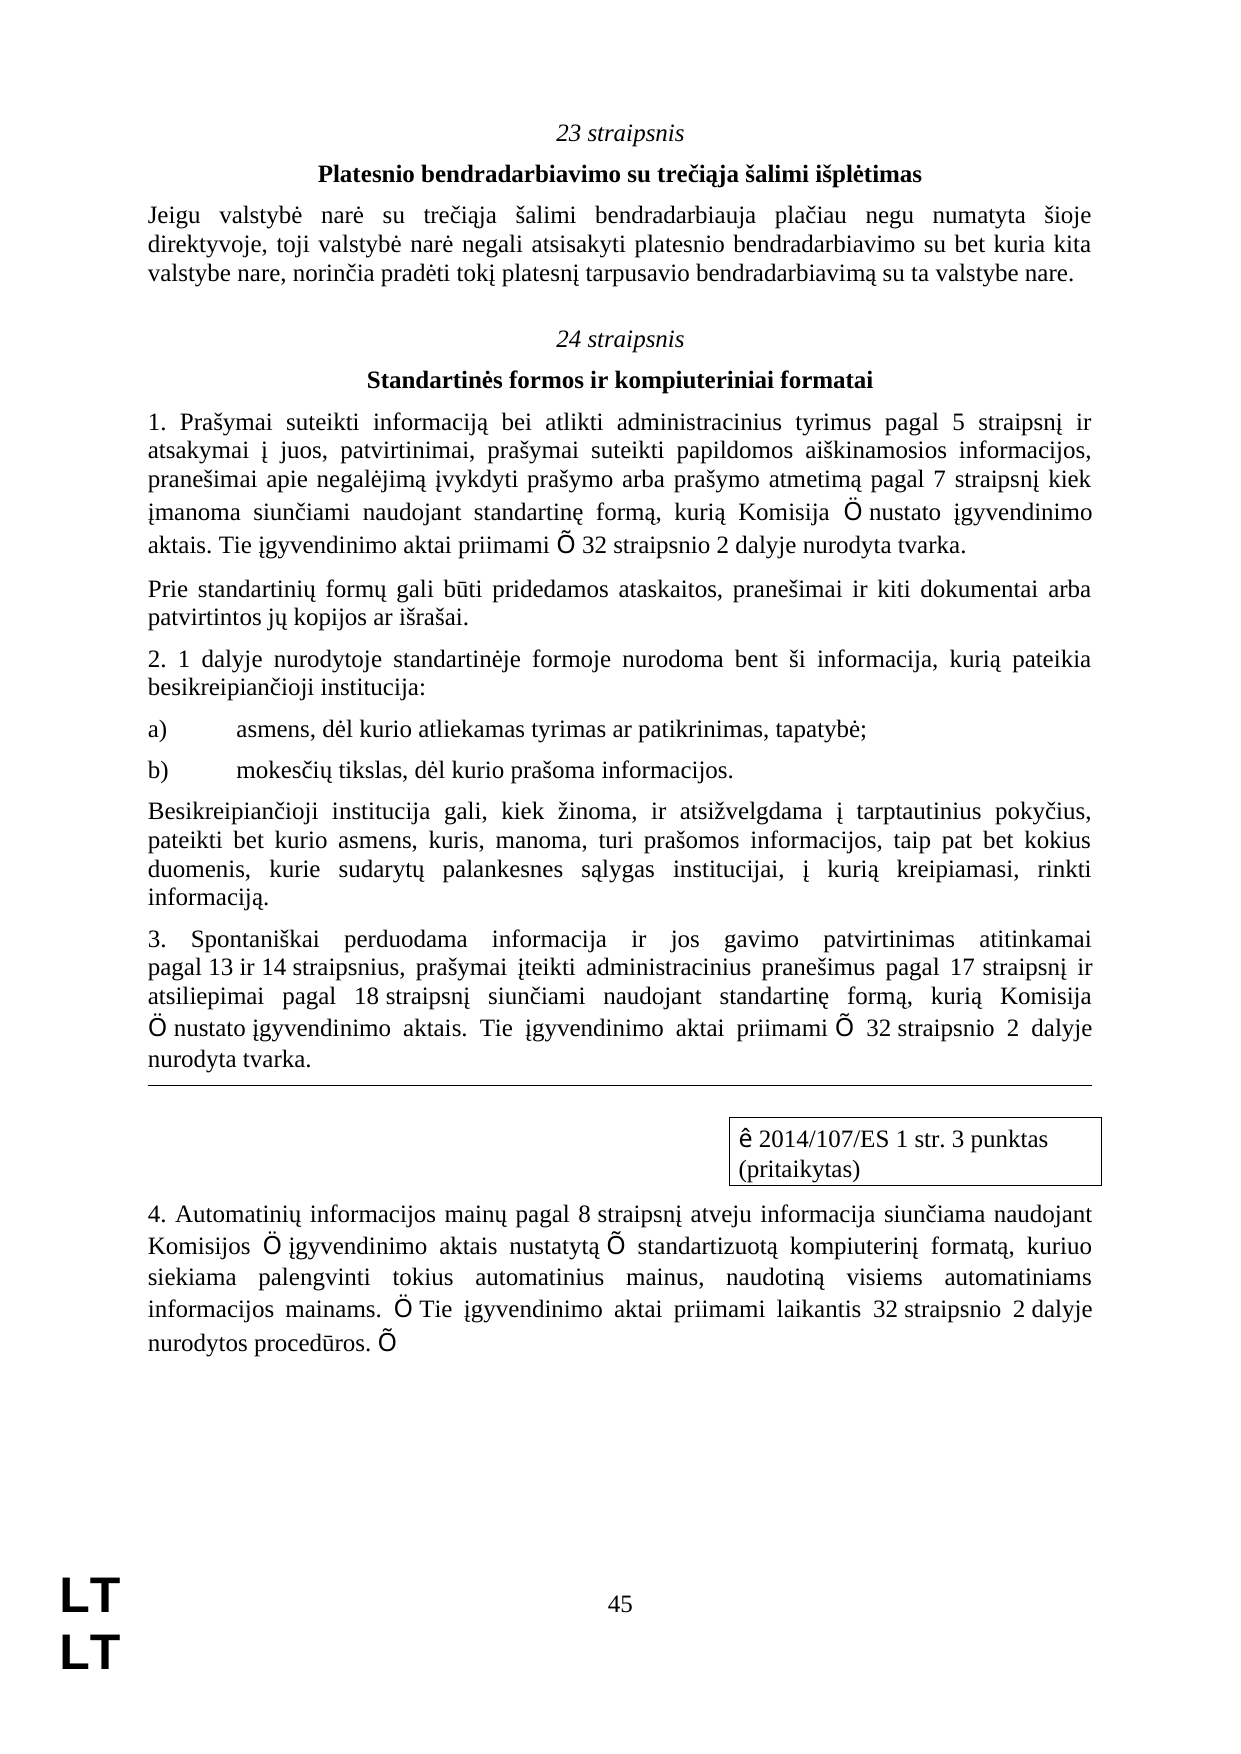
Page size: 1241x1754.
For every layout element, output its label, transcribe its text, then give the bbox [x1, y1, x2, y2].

text 1. Prašymai suteikti informaciją bei atlikti administracinius tyrimus pagal 5 straipsnį ir atsakymai į juos, patvirtinimai, prašymai suteikti papildomos aiškinamosios informacijos, pranešimai apie negalėjimą įvykdyti prašymo arba prašymo atmetimą pagal 7 straipsnį kiek įmanoma siunčiami naudojant standartinę formą, kurią Komisija Ö nustato įgyvendinimo aktais. Tie įgyvendinimo aktai priimami Õ 32 straipsnio 2 dalyje nurodyta tvarka. [148, 407, 1092, 561]
text b) mokesčių tikslas, dėl kurio prašoma informacijos. [148, 755, 1092, 784]
text 3. Spontaniškai perduodama informacija ir jos gavimo patvirtinimas atitinkamai pagal 13 ir 14 straipsnius, prašymai įteikti administracinius pranešimus pagal 17 straipsnį ir atsiliepimai pagal 18 straipsnį siunčiami naudojant standartinę formą, kurią Komisija Ö nustato įgyvendinimo aktais. Tie įgyvendinimo aktai priimami Õ 32 straipsnio 2 dalyje nurodyta tvarka. [148, 924, 1092, 1073]
text Platesnio bendradarbiavimo su trečiąja šalimi išplėtimas [148, 159, 1092, 188]
text Prie standartinių formų gali būti pridedamos ataskaitos, pranešimai ir kiti dokumentai arba patvirtintos jų kopijos ar išrašai. [148, 574, 1092, 631]
text 24 straipsnis [148, 324, 1092, 353]
text Jeigu valstybė narė su trečiąja šalimi bendradarbiauja plačiau negu numatyta šioje direktyvoje, toji valstybė narė negali atsisakyti platesnio bendradarbiavimo su bet kuria kita valstybe nare, norinčia pradėti tokį platesnį tarpusavio bendradarbiavimą su ta valstybe nare. [148, 201, 1092, 287]
text 4. Automatinių informacijos mainų pagal 8 straipsnį atveju informacija siunčiama naudojant Komisijos Ö įgyvendinimo aktais nustatytą Õ standartizuotą kompiuterinį formatą, kuriuo siekiama palengvinti tokius automatinius mainus, naudotiną visiems automatiniams informacijos mainams. Ö Tie įgyvendinimo aktai priimami laikantis 32 straipsnio 2 dalyje nurodytos procedūros. Õ [148, 1199, 1092, 1358]
text Besikreipiančioji institucija gali, kiek žinoma, ir atsižvelgdama į tarptautinius pokyčius, pateikti bet kurio asmens, kuris, manoma, turi prašomos informacijos, taip pat bet kokius duomenis, kurie sudarytų palankesnes sąlygas institucijai, į kurią kreipiamasi, rinkti informaciją. [148, 796, 1092, 911]
text 2. 1 dalyje nurodytoje standartinėje formoje nurodoma bent ši informacija, kurią pateikia besikreipiančioji institucija: [148, 644, 1092, 701]
text Standartinės formos ir kompiuteriniai formatai [148, 366, 1092, 394]
text ê 2014/107/ES 1 str. 3 punktas (pritaikytas) [730, 1118, 1101, 1185]
text a) asmens, dėl kurio atliekamas tyrimas ar patikrinimas, tapatybė; [148, 714, 1092, 742]
text 23 straipsnis [148, 118, 1092, 147]
